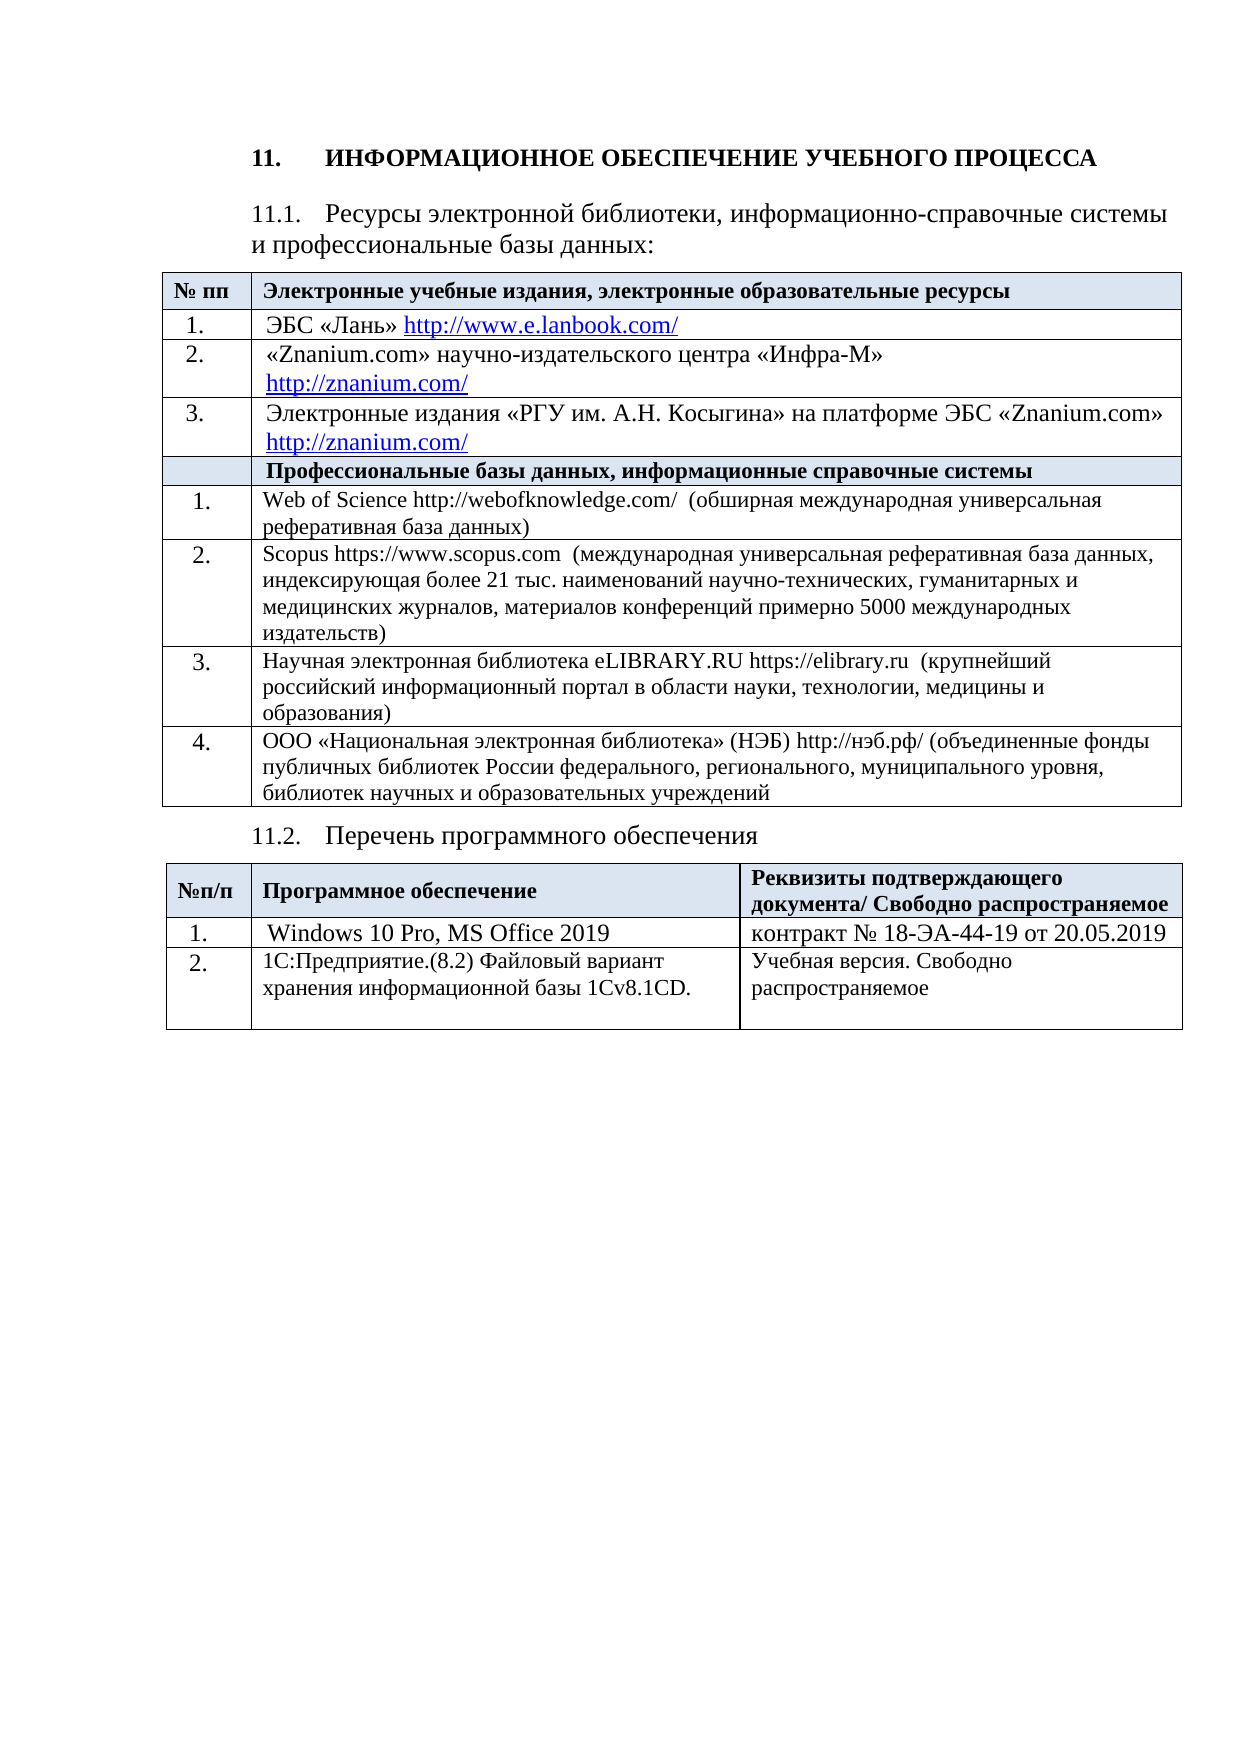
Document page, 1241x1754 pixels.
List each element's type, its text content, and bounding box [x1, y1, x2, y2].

table_cell ООО «Национальная электронная библиотека» (НЭБ) http://нэб.рф/ (объединенные фонды публичных библиотек России федерального, регионального, муниципального уровня, библиотек научных и образовательных учреждений [252, 727, 1181, 806]
table_cell Web of Science http://webofknowledge.com/ (обширная международная универсальная реферативная база данных) [252, 486, 1181, 539]
table_cell [163, 310, 251, 338]
table_header №п/п [167, 864, 251, 917]
table_cell Windows 10 Pro, MS Office 2019 [252, 918, 739, 947]
subtitle Ресурсы электронной библиотеки, информационно-справочные системы и профессиональные базы данных: [251, 197, 1181, 259]
table_cell [163, 457, 251, 485]
subtitle Перечень программного обеспечения [251, 819, 1181, 851]
table_cell 1С:Предприятие.(8.2) Файловый вариант хранения информационной базы 1Cv8.1CD. [252, 948, 739, 1029]
table_cell [167, 948, 251, 1029]
table_cell Профессиональные базы данных, информационные справочные системы [252, 457, 1181, 485]
table_cell ЭБС «Лань» http://www.e.lanbook.com/ [252, 310, 1181, 338]
table_cell [167, 918, 251, 947]
table_cell Научная электронная библиотека еLIBRARY.RU https://elibrary.ru (крупнейший российский информационный портал в области науки, технологии, медицины и образования) [252, 647, 1181, 726]
table_cell [163, 727, 251, 806]
table_header Программное обеспечение [252, 864, 739, 917]
table_cell Учебная версия. Свободно распространяемое [741, 948, 1182, 1029]
table_cell [163, 647, 251, 726]
table_cell Scopus https://www.scopus.com (международная универсальная реферативная база данных, индексирующая более 21 тыс. наименований научно-технических, гуманитарных и медицинских журналов, материалов конференций примерно 5000 международных издательств) [252, 540, 1181, 646]
table_cell контракт № 18-ЭА-44-19 от 20.05.2019 [741, 918, 1182, 947]
table_cell Электронные издания «РГУ им. А.Н. Косыгина» на платформе ЭБС «Znanium.com» http://znanium.com/ [252, 398, 1181, 456]
table_cell [163, 540, 251, 646]
subtitle ИНФОРМАЦИОННОЕ ОБЕСПЕЧЕНИЕ УЧЕБНОГО ПРОЦЕССА [251, 143, 1181, 172]
table_cell [163, 340, 251, 397]
table_header Электронные учебные издания, электронные образовательные ресурсы [252, 273, 1181, 309]
table_cell [163, 486, 251, 539]
table_cell «Znanium.com» научно-издательского центра «Инфра-М» http://znanium.com/ [252, 340, 1181, 397]
table_cell [163, 398, 251, 456]
table_header Реквизиты подтверждающего документа/ Свободно распространяемое [741, 864, 1182, 917]
table_header № пп [163, 273, 251, 309]
